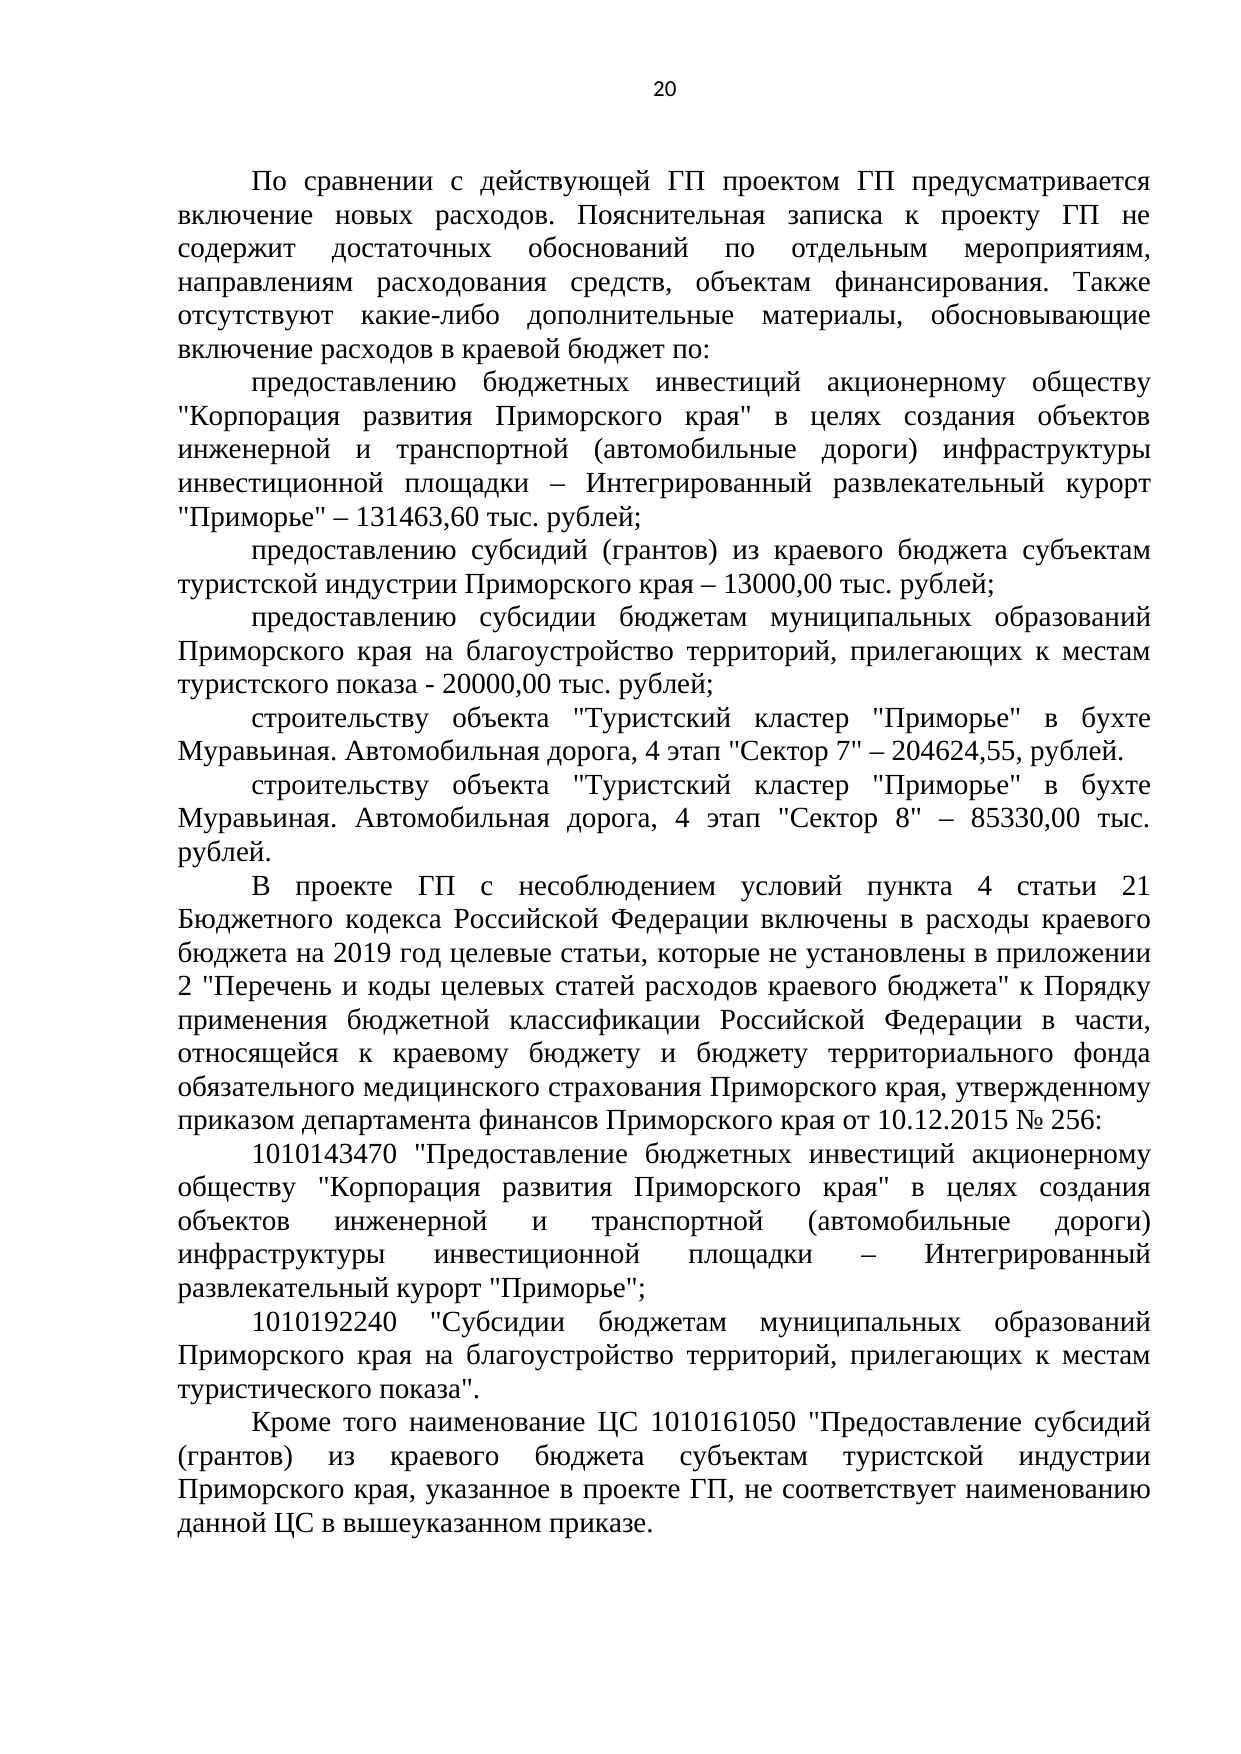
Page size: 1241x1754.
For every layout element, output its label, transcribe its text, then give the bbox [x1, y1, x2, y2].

text Кроме того наименование ЦС 1010161050 "Предоставление субсидий (грантов) из краевого бюджета субъектам туристской индустрии Приморского края, указанное в проекте ГП, не соответствует наименованию данной ЦС в вышеуказанном приказе. [177, 1404, 1152, 1538]
text По сравнении с действующей ГП проектом ГП предусматривается включение новых расходов. Пояснительная записка к проекту ГП не содержит достаточных обоснований по отдельным мероприятиям, направлениям расходования средств, объектам финансирования. Также отсутствуют какие-либо дополнительные материалы, обосновывающие включение расходов в краевой бюджет по: [177, 163, 1152, 364]
text 1010192240 "Субсидии бюджетам муниципальных образований Приморского края на благоустройство территорий, прилегающих к местам туристического показа". [177, 1304, 1152, 1404]
text строительству объекта "Туристский кластер "Приморье" в бухте Муравьиная. Автомобильная дорога, 4 этап "Сектор 7" – 204624,55, рублей. [177, 700, 1152, 767]
text В проекте ГП с несоблюдением условий пункта 4 статьи 21 Бюджетного кодекса Российской Федерации включены в расходы краевого бюджета на 2019 год целевые статьи, которые не установлены в приложении 2 "Перечень и коды целевых статей расходов краевого бюджета" к Порядку применения бюджетной классификации Российской Федерации в части, относящейся к краевому бюджету и бюджету территориального фонда обязательного медицинского страхования Приморского края, утвержденному приказом департамента финансов Приморского края от 10.12.2015 № 256: [177, 868, 1152, 1136]
text предоставлению субсидий (грантов) из краевого бюджета субъектам туристской индустрии Приморского края – 13000,00 тыс. рублей; [177, 532, 1152, 599]
text строительству объекта "Туристский кластер "Приморье" в бухте Муравьиная. Автомобильная дорога, 4 этап "Сектор 8" – 85330,00 тыс. рублей. [177, 767, 1152, 868]
text предоставлению субсидии бюджетам муниципальных образований Приморского края на благоустройство территорий, прилегающих к местам туристского показа - 20000,00 тыс. рублей; [177, 599, 1152, 700]
text предоставлению бюджетных инвестиций акционерному обществу "Корпорация развития Приморского края" в целях создания объектов инженерной и транспортной (автомобильные дороги) инфраструктуры инвестиционной площадки – Интегрированный развлекательный курорт "Приморье" – 131463,60 тыс. рублей; [177, 364, 1152, 532]
text 1010143470 "Предоставление бюджетных инвестиций акционерному обществу "Корпорация развития Приморского края" в целях создания объектов инженерной и транспортной (автомобильные дороги) инфраструктуры инвестиционной площадки – Интегрированный развлекательный курорт "Приморье"; [177, 1136, 1152, 1304]
